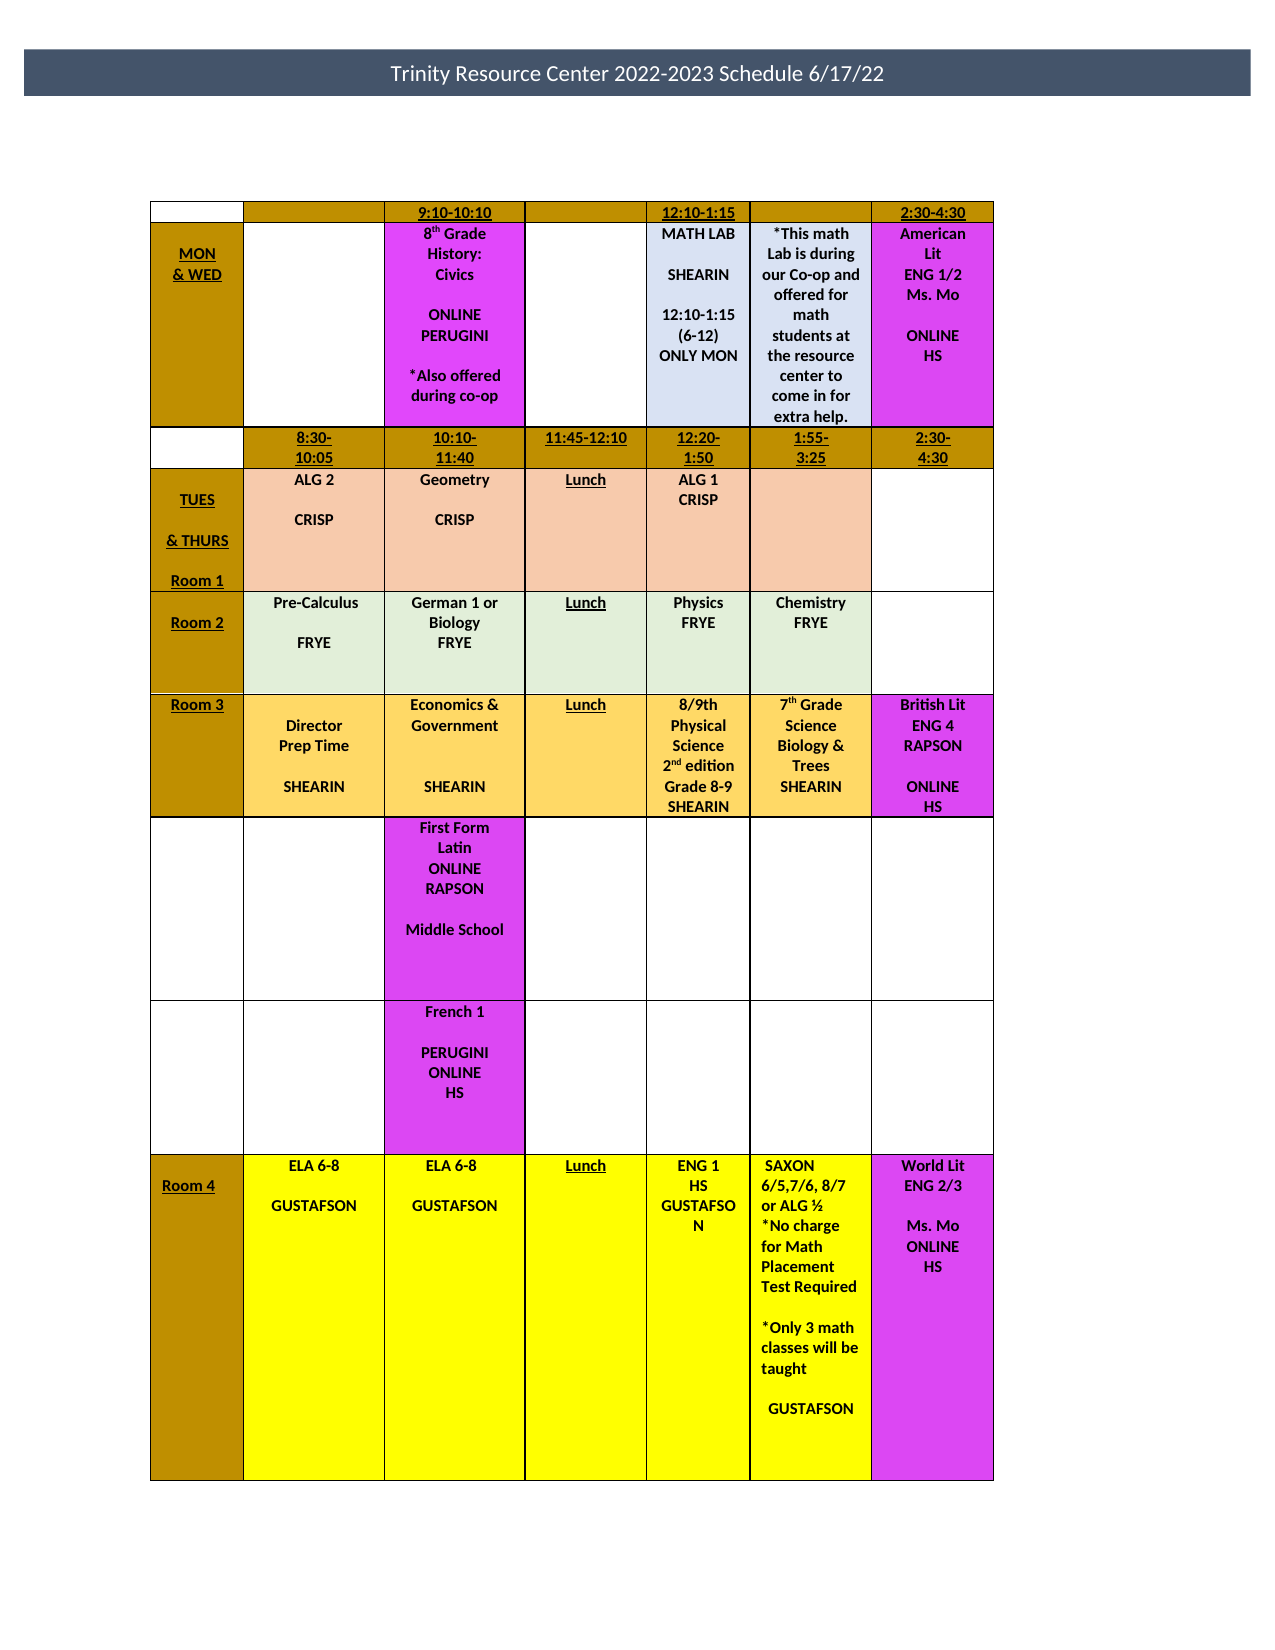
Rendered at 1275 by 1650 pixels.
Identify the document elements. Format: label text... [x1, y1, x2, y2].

table_cell Room 3 [151, 695, 243, 816]
table_cell [872, 469, 993, 591]
table_cell 1:55- 3:25 [751, 428, 871, 468]
table_cell American Lit ENG 1/2 Ms. Mo ONLINE HS [872, 223, 993, 426]
table_cell TUES & THURS Room 1 [151, 469, 243, 591]
table_cell [151, 818, 243, 1000]
table_cell Geometry CRISP [385, 469, 524, 591]
table_cell Room 2 [151, 592, 243, 693]
table_cell [751, 469, 871, 591]
table_header [244, 202, 384, 222]
table_cell [872, 818, 993, 1000]
table_cell Room 4 [151, 1155, 243, 1480]
table_cell 8th Grade History: Civics ONLINE PERUGINI *Also offered during co-op [385, 223, 524, 426]
table_cell MATH LAB SHEARIN 12:10-1:15 (6-12) ONLY MON [647, 223, 749, 426]
table_cell Lunch [526, 1155, 646, 1480]
table_cell 12:20- 1:50 [647, 428, 749, 468]
table_cell [526, 1001, 646, 1154]
table_header [151, 202, 243, 222]
table_cell German 1 or Biology FRYE [385, 592, 524, 693]
table_cell ALG 1 CRISP [647, 469, 749, 591]
table_header 2:30-4:30 [872, 202, 993, 222]
table_cell [244, 223, 384, 426]
table_cell 10:10- 11:40 [385, 428, 524, 468]
table_header 9:10-10:10 [385, 202, 524, 222]
table_cell Lunch [526, 592, 646, 693]
table_cell ALG 2 CRISP [244, 469, 384, 591]
table_cell ENG 1 HS GUSTAFSON [647, 1155, 749, 1480]
table_cell MON & WED [151, 223, 243, 426]
table_cell ELA 6-8 GUSTAFSON [385, 1155, 524, 1480]
table_cell Pre-Calculus FRYE [244, 592, 384, 693]
table_cell [872, 1001, 993, 1154]
table_cell First Form Latin ONLINE RAPSON Middle School [385, 818, 524, 1000]
table_cell Director Prep Time SHEARIN [244, 695, 384, 816]
table_cell [244, 1001, 384, 1154]
table_cell Economics & Government SHEARIN [385, 695, 524, 816]
table_header [526, 202, 646, 222]
table_cell [244, 818, 384, 1000]
table_cell [526, 223, 646, 426]
table_cell 11:45-12:10 [526, 428, 646, 468]
table_cell [151, 428, 243, 468]
table_header [751, 202, 871, 222]
table_cell 8:30- 10:05 [244, 428, 384, 468]
table_cell [751, 818, 871, 1000]
table_cell 2:30- 4:30 [872, 428, 993, 468]
table_cell [526, 818, 646, 1000]
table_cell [751, 1155, 871, 1480]
table_header 12:10-1:15 [647, 202, 749, 222]
table_cell British Lit ENG 4 RAPSON ONLINE HS [872, 695, 993, 816]
table_cell Lunch [526, 469, 646, 591]
table_cell Physics FRYE [647, 592, 749, 693]
table_cell [647, 818, 749, 1000]
table_cell Lunch [526, 695, 646, 816]
table_cell [751, 1001, 871, 1154]
table_cell [872, 592, 993, 693]
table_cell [872, 1155, 993, 1480]
table_cell [151, 1001, 243, 1154]
table_cell ELA 6-8 GUSTAFSON [244, 1155, 384, 1480]
table_cell 7th Grade Science Biology & Trees SHEARIN [751, 695, 871, 816]
table_cell *This math Lab is during our Co-op and offered for math students at the resource center to come in for extra help. [751, 223, 871, 426]
table_cell French 1 PERUGINI ONLINE HS [385, 1001, 524, 1154]
table_cell Chemistry FRYE [751, 592, 871, 693]
table_cell [647, 1001, 749, 1154]
table_cell 8/9th Physical Science 2nd edition Grade 8-9 SHEARIN [647, 695, 749, 816]
